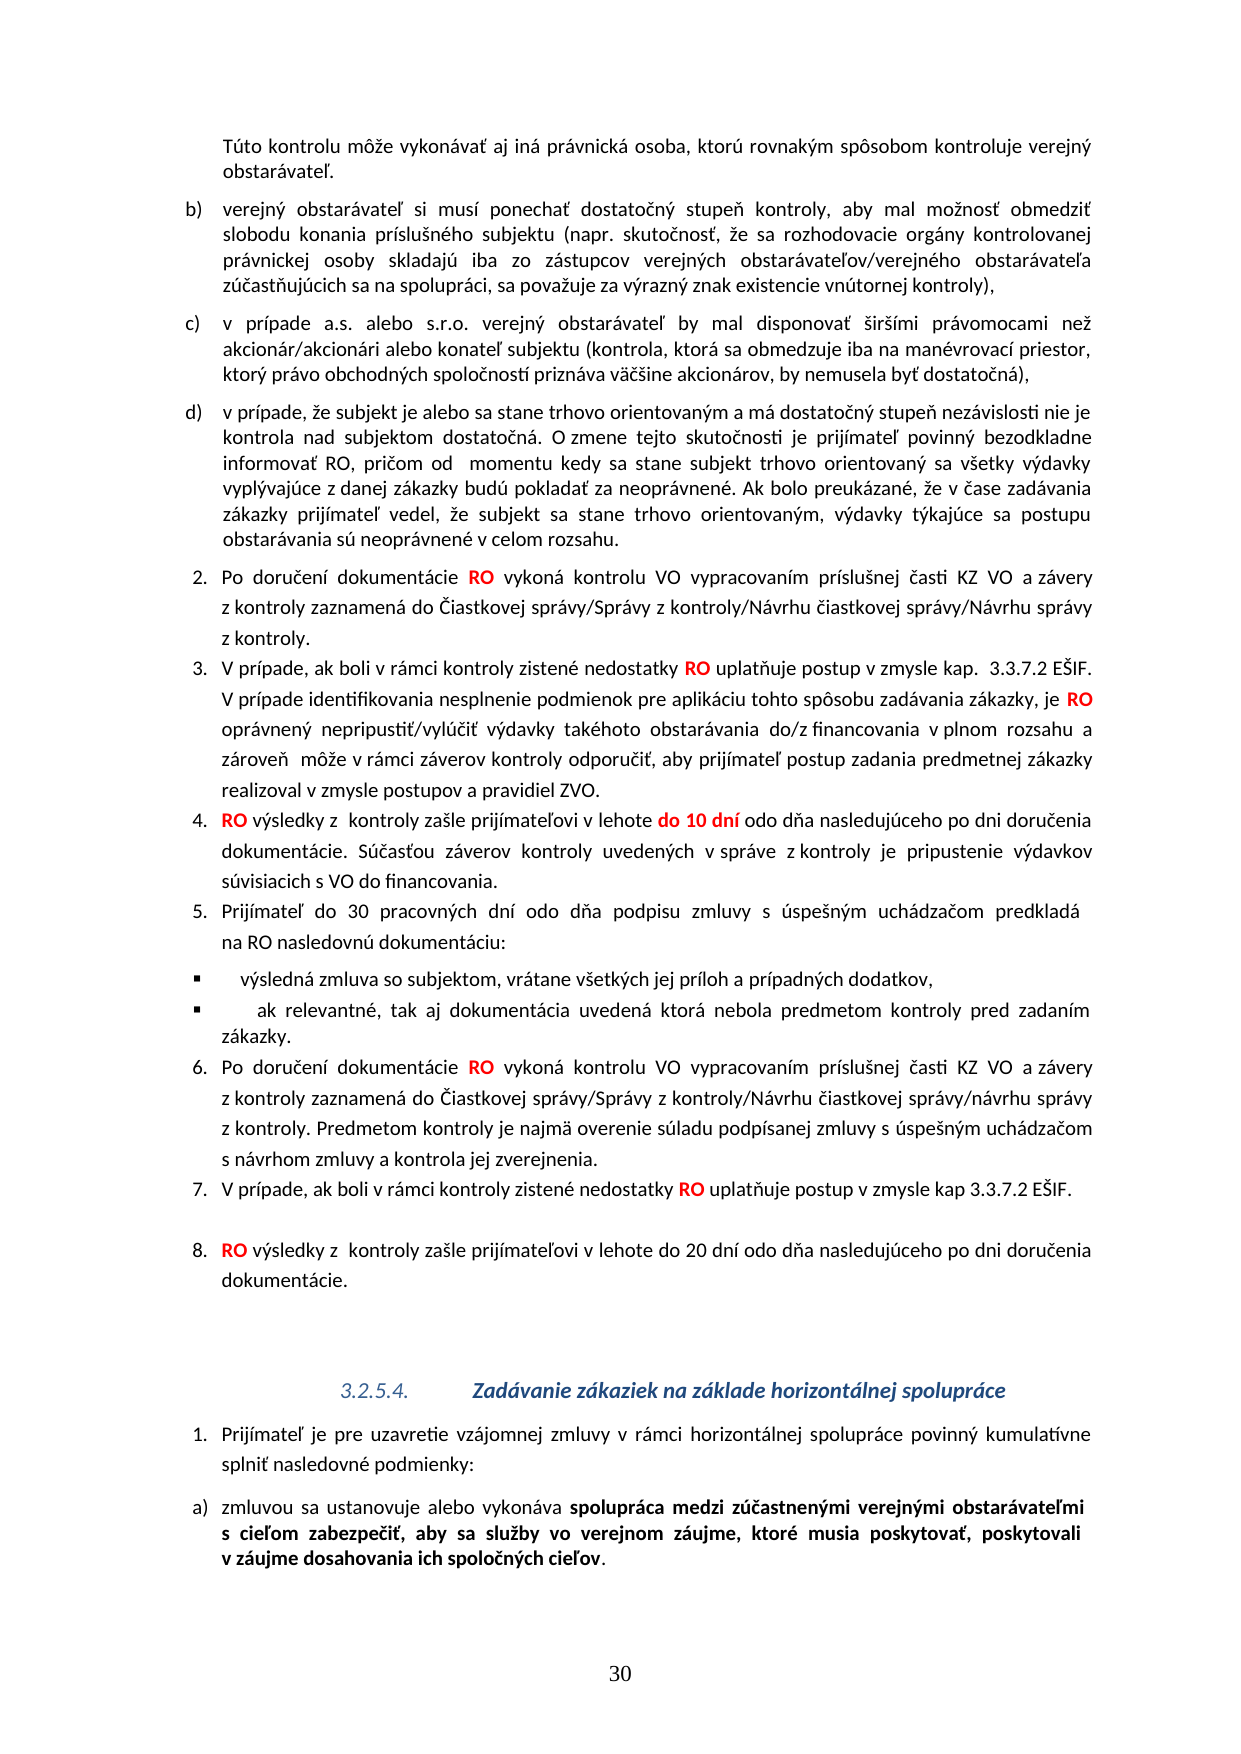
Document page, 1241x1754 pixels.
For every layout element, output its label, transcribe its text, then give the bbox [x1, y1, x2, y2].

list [185, 133, 1093, 184]
list V prípade, ak boli v rámci kontroly zistené nedostatky RO uplatňuje postup v zmysle kap 3.3.7.2 EŠIF. [192, 1176, 1093, 1202]
list v prípade a.s. alebo s.r.o. verejný obstarávateľ by mal disponovať širšími právomocami než akcionár/akcionári alebo konateľ subjektu (kontrola, ktorá sa obmedzuje iba na manévrovací priestor, ktorý právo obchodných spoločností priznáva väčšine akcionárov, by nemusela byť dostatočná), [185, 310, 1093, 387]
list výsledná zmluva so subjektom, vrátane všetkých jej príloh a prípadných dodatkov, [192, 966, 1093, 991]
list RO výsledky z kontroly zašle prijímateľovi v lehote do 10 dní odo dňa nasledujúceho po dni doručenia dokumentácie. Súčasťou záverov kontroly uvedených v správe z kontroly je pripustenie výdavkov súvisiacich s VO do financovania. [192, 807, 1093, 894]
list Prijímateľ je pre uzavretie vzájomnej zmluvy v rámci horizontálnej spolupráce povinný kumulatívne splniť nasledovné podmienky: [192, 1421, 1093, 1477]
list V prípade, ak boli v rámci kontroly zistené nedostatky RO uplatňuje postup v zmysle kap. 3.3.7.2 EŠIF. V prípade identifikovania nesplnenie podmienok pre aplikáciu tohto spôsobu zadávania zákazky, je RO oprávnený nepripustiť/vylúčiť výdavky takéhoto obstarávania do/z financovania v plnom rozsahu a zároveň môže v rámci záverov kontroly odporučiť, aby prijímateľ postup zadania predmetnej zákazky realizoval v zmysle postupov a pravidiel ZVO. [192, 655, 1093, 802]
list Po doručení dokumentácie RO vykoná kontrolu VO vypracovaním príslušnej časti KZ VO a závery z kontroly zaznamená do Čiastkovej správy/Správy z kontroly/Návrhu čiastkovej správy/Návrhu správy z kontroly. [192, 564, 1093, 650]
list RO výsledky z kontroly zašle prijímateľovi v lehote do 20 dní odo dňa nasledujúceho po dni doručenia dokumentácie. [192, 1237, 1093, 1293]
list v prípade, že subjekt je alebo sa stane trhovo orientovaným a má dostatočný stupeň nezávislosti nie je kontrola nad subjektom dostatočná. O zmene tejto skutočnosti je prijímateľ povinný bezodkladne informovať RO, pričom od momentu kedy sa stane subjekt trhovo orientovaný sa všetky výdavky vyplývajúce z danej zákazky budú pokladať za neoprávnené. Ak bolo preukázané, že v čase zadávania zákazky prijímateľ vedel, že subjekt sa stane trhovo orientovaným, výdavky týkajúce sa postupu obstarávania sú neoprávnené v celom rozsahu. [185, 399, 1093, 552]
list Prijímateľ do 30 pracovných dní odo dňa podpisu zmluvy s úspešným uchádzačom predkladá na RO nasledovnú dokumentáciu: [192, 899, 1093, 954]
subtitle Zadávanie zákaziek na základe horizontálnej spolupráce [339, 1376, 1093, 1404]
list verejný obstarávateľ si musí ponechať dostatočný stupeň kontroly, aby mal možnosť obmedziť slobodu konania príslušného subjektu (napr. skutočnosť, že sa rozhodovacie orgány kontrolovanej právnickej osoby skladajú iba zo zástupcov verejných obstarávateľov/verejného obstarávateľa zúčastňujúcich sa na spolupráci, sa považuje za výrazný znak existencie vnútornej kontroly), [185, 196, 1093, 298]
list ak relevantné, tak aj dokumentácia uvedená ktorá nebola predmetom kontroly pred zadaním zákazky. [192, 997, 1093, 1048]
list Po doručení dokumentácie RO vykoná kontrolu VO vypracovaním príslušnej časti KZ VO a závery z kontroly zaznamená do Čiastkovej správy/Správy z kontroly/Návrhu čiastkovej správy/návrhu správy z kontroly. Predmetom kontroly je najmä overenie súladu podpísanej zmluvy s úspešným uchádzačom s návrhom zmluvy a kontrola jej zverejnenia. [192, 1054, 1093, 1171]
list zmluvou sa ustanovuje alebo vykonáva spolupráca medzi zúčastnenými verejnými obstarávateľmi s cieľom zabezpečiť, aby sa služby vo verejnom záujme, ktoré musia poskytovať, poskytovali v záujme dosahovania ich spoločných cieľov. [192, 1494, 1093, 1571]
